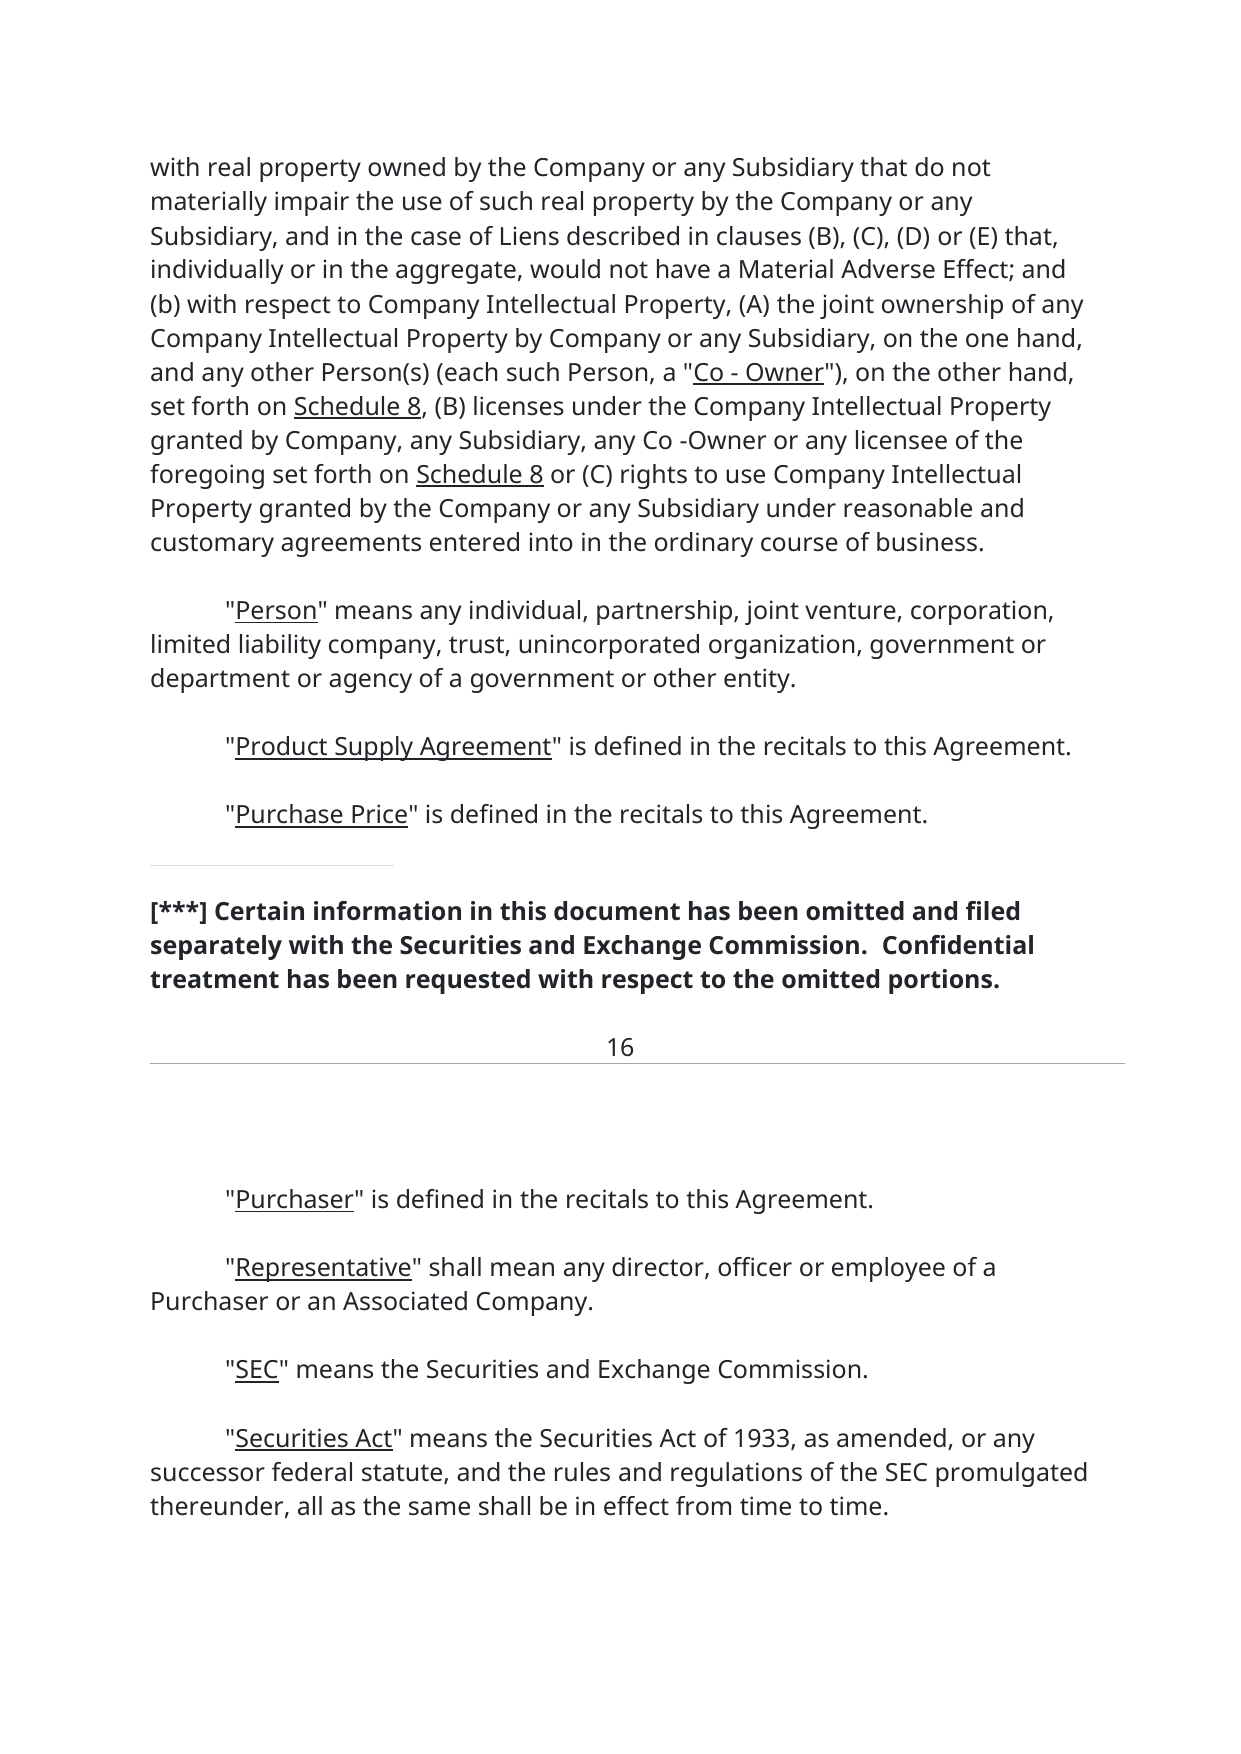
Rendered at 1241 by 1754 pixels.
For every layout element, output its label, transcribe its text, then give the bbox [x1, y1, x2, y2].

text "Purchaser" is defined in the recitals to this Agreement. [150, 1182, 1090, 1216]
text "Person" means any individual, partnership, joint venture, corporation, limited liability company, trust, unincorporated organization, government or department or agency of a government or other entity. [150, 593, 1090, 695]
text "Securities Act" means the Securities Act of 1933, as amended, or any successor federal statute, and the rules and regulations of the SEC promulgated thereunder, all as the same shall be in effect from time to time. [150, 1420, 1090, 1522]
text "Purchase Price" is defined in the recitals to this Agreement. [150, 797, 1090, 831]
text "Representative" shall mean any director, officer or employee of a Purchaser or an Associated Company. [150, 1250, 1090, 1318]
text "Product Supply Agreement" is defined in the recitals to this Agreement. [150, 729, 1090, 763]
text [150, 150, 1090, 559]
text 16 [150, 1029, 1090, 1063]
text "SEC" means the Securities and Exchange Commission. [150, 1352, 1090, 1386]
text [***] Certain information in this document has been omitted and filed separately with the Securities and Exchange Commission. Confidential treatment has been requested with respect to the omitted portions. [150, 893, 1090, 996]
